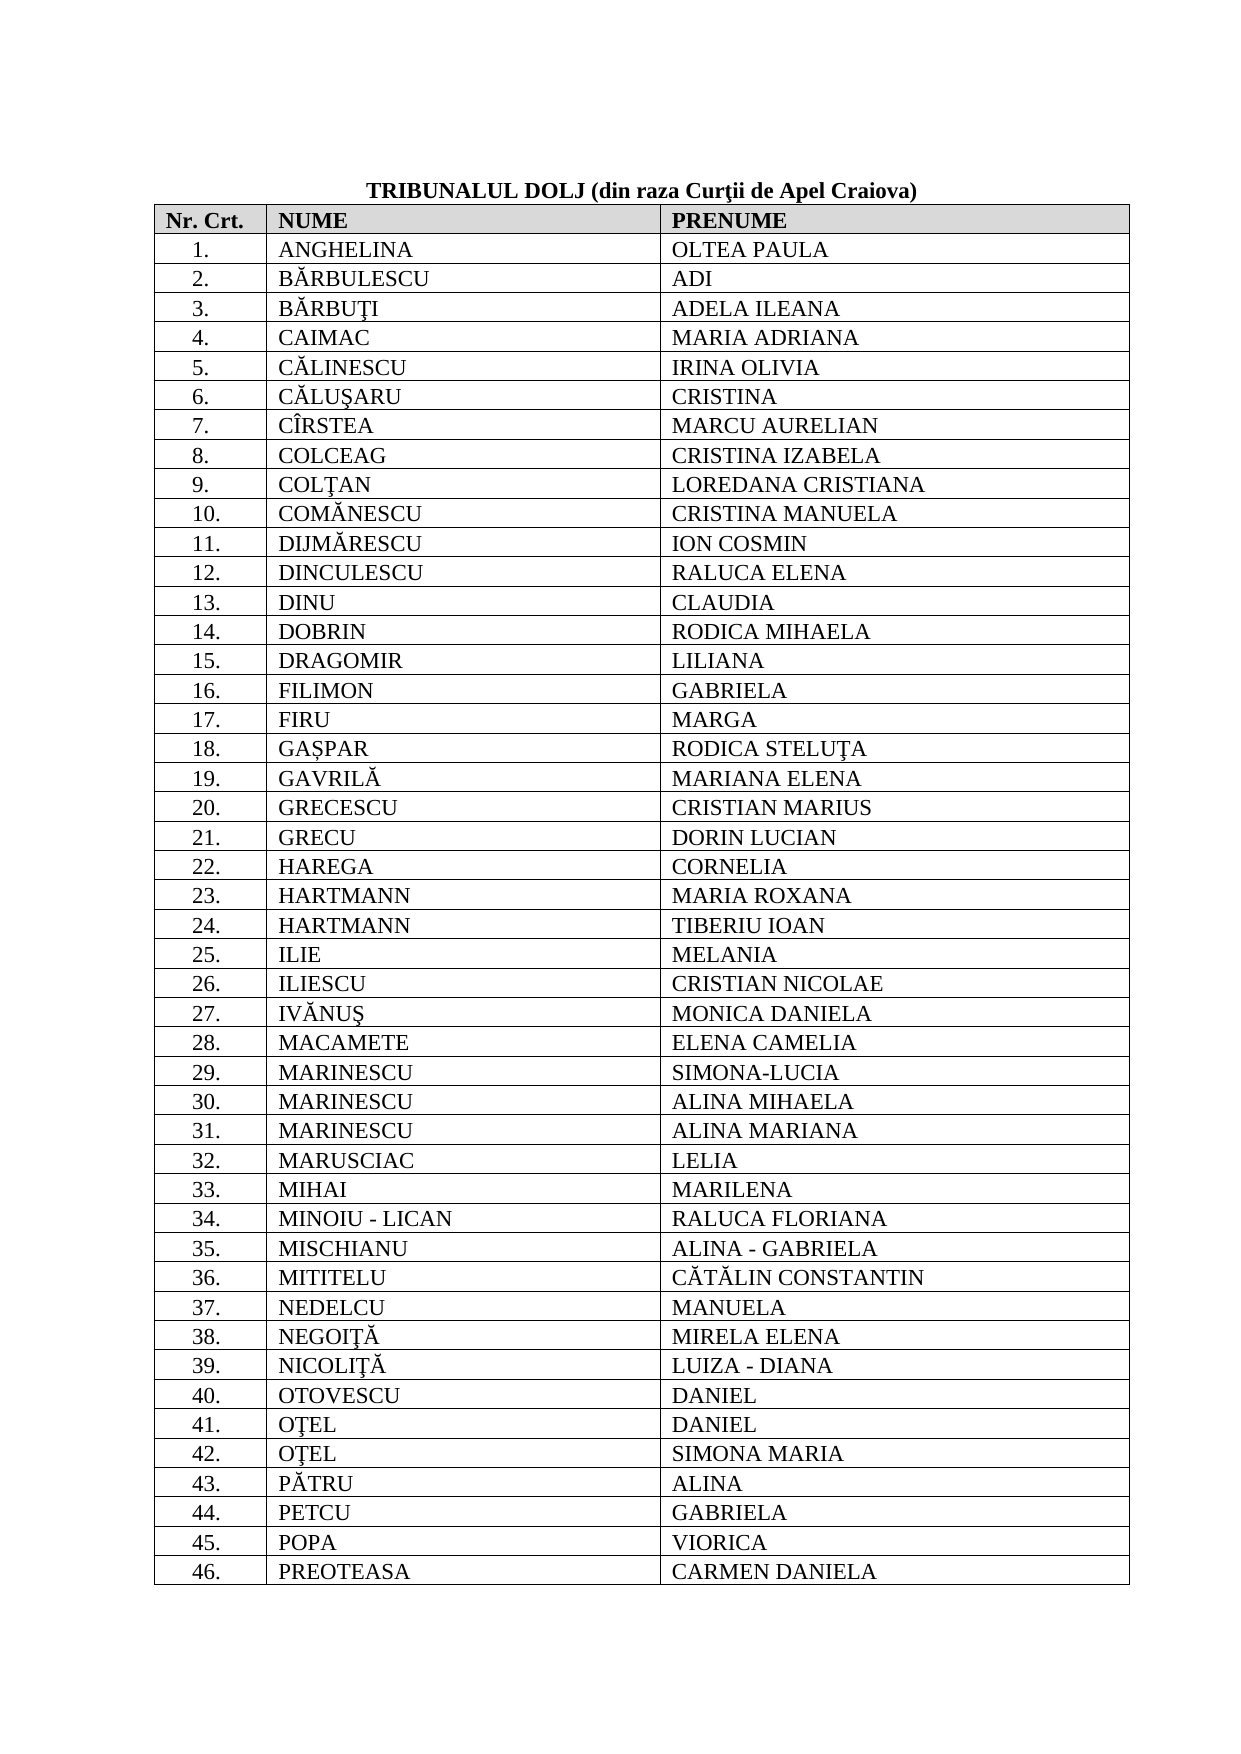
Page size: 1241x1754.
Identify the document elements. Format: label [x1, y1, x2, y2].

table_cell [143, 150, 1140, 1585]
